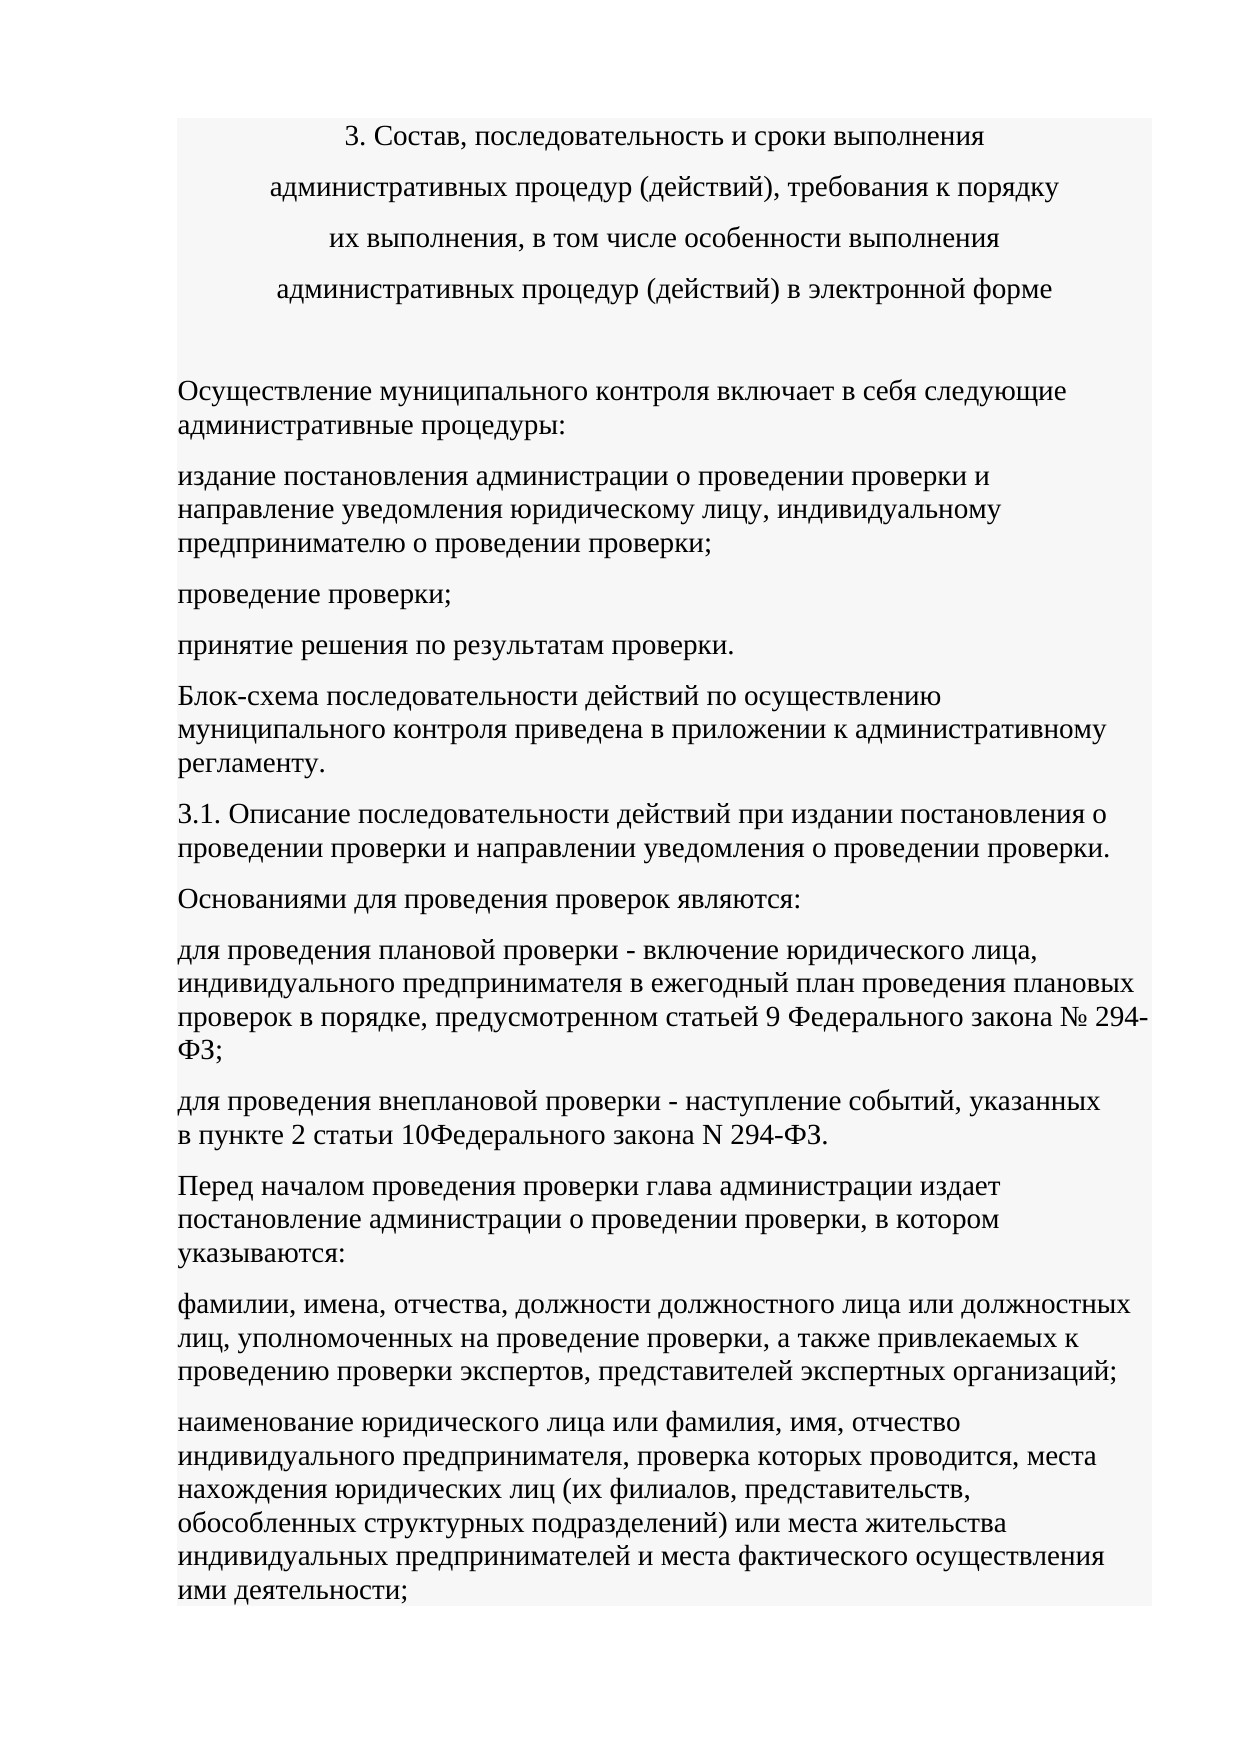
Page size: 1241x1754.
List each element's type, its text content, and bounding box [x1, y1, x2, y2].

text наименование юридического лица или фамилия, имя, отчество индивидуального предпринимателя, проверка которых проводится, места нахождения юридических лиц (их филиалов, представительств, обособленных структурных подразделений) или места жительства индивидуальных предпринимателей и места фактического осуществления ими деятельности; [177, 1404, 1152, 1606]
text 3.1. Описание последовательности действий при издании постановления о проведении проверки и направлении уведомления о проведении проверки. [177, 796, 1152, 863]
text издание постановления администрации о проведении проверки и направление уведомления юридическому лицу, индивидуальному предпринимателю о проведении проверки; [177, 458, 1152, 558]
text Осуществление муниципального контроля включает в себя следующие административные процедуры: [177, 373, 1152, 440]
text для проведения плановой проверки - включение юридического лица, индивидуального предпринимателя в ежегодный план проведения плановых проверок в порядке, предусмотренном статьей 9 Федерального закона № 294-ФЗ; [177, 932, 1152, 1066]
text административных процедур (действий), требования к порядку [177, 169, 1152, 203]
text их выполнения, в том числе особенности выполнения [177, 220, 1152, 254]
text фамилии, имена, отчества, должности должностного лица или должностных лиц, уполномоченных на проведение проверки, а также привлекаемых к проведению проверки экспертов, представителей экспертных организаций; [177, 1286, 1152, 1387]
text проведение проверки; [177, 576, 1152, 609]
text принятие решения по результатам проверки. [177, 627, 1152, 661]
text 3. Состав, последовательность и сроки выполнения [177, 118, 1152, 152]
text Блок-схема последовательности действий по осуществлению муниципального контроля приведена в приложении к административному регламенту. [177, 678, 1152, 779]
text Перед началом проведения проверки глава администрации издает постановление администрации о проведении проверки, в котором указываются: [177, 1168, 1152, 1269]
text Основаниями для проведения проверок являются: [177, 881, 1152, 914]
text для проведения внеплановой проверки - наступление событий, указанных в пункте 2 статьи 10Федерального закона N 294-ФЗ. [177, 1083, 1152, 1151]
text административных процедур (действий) в электронной форме [177, 271, 1152, 305]
